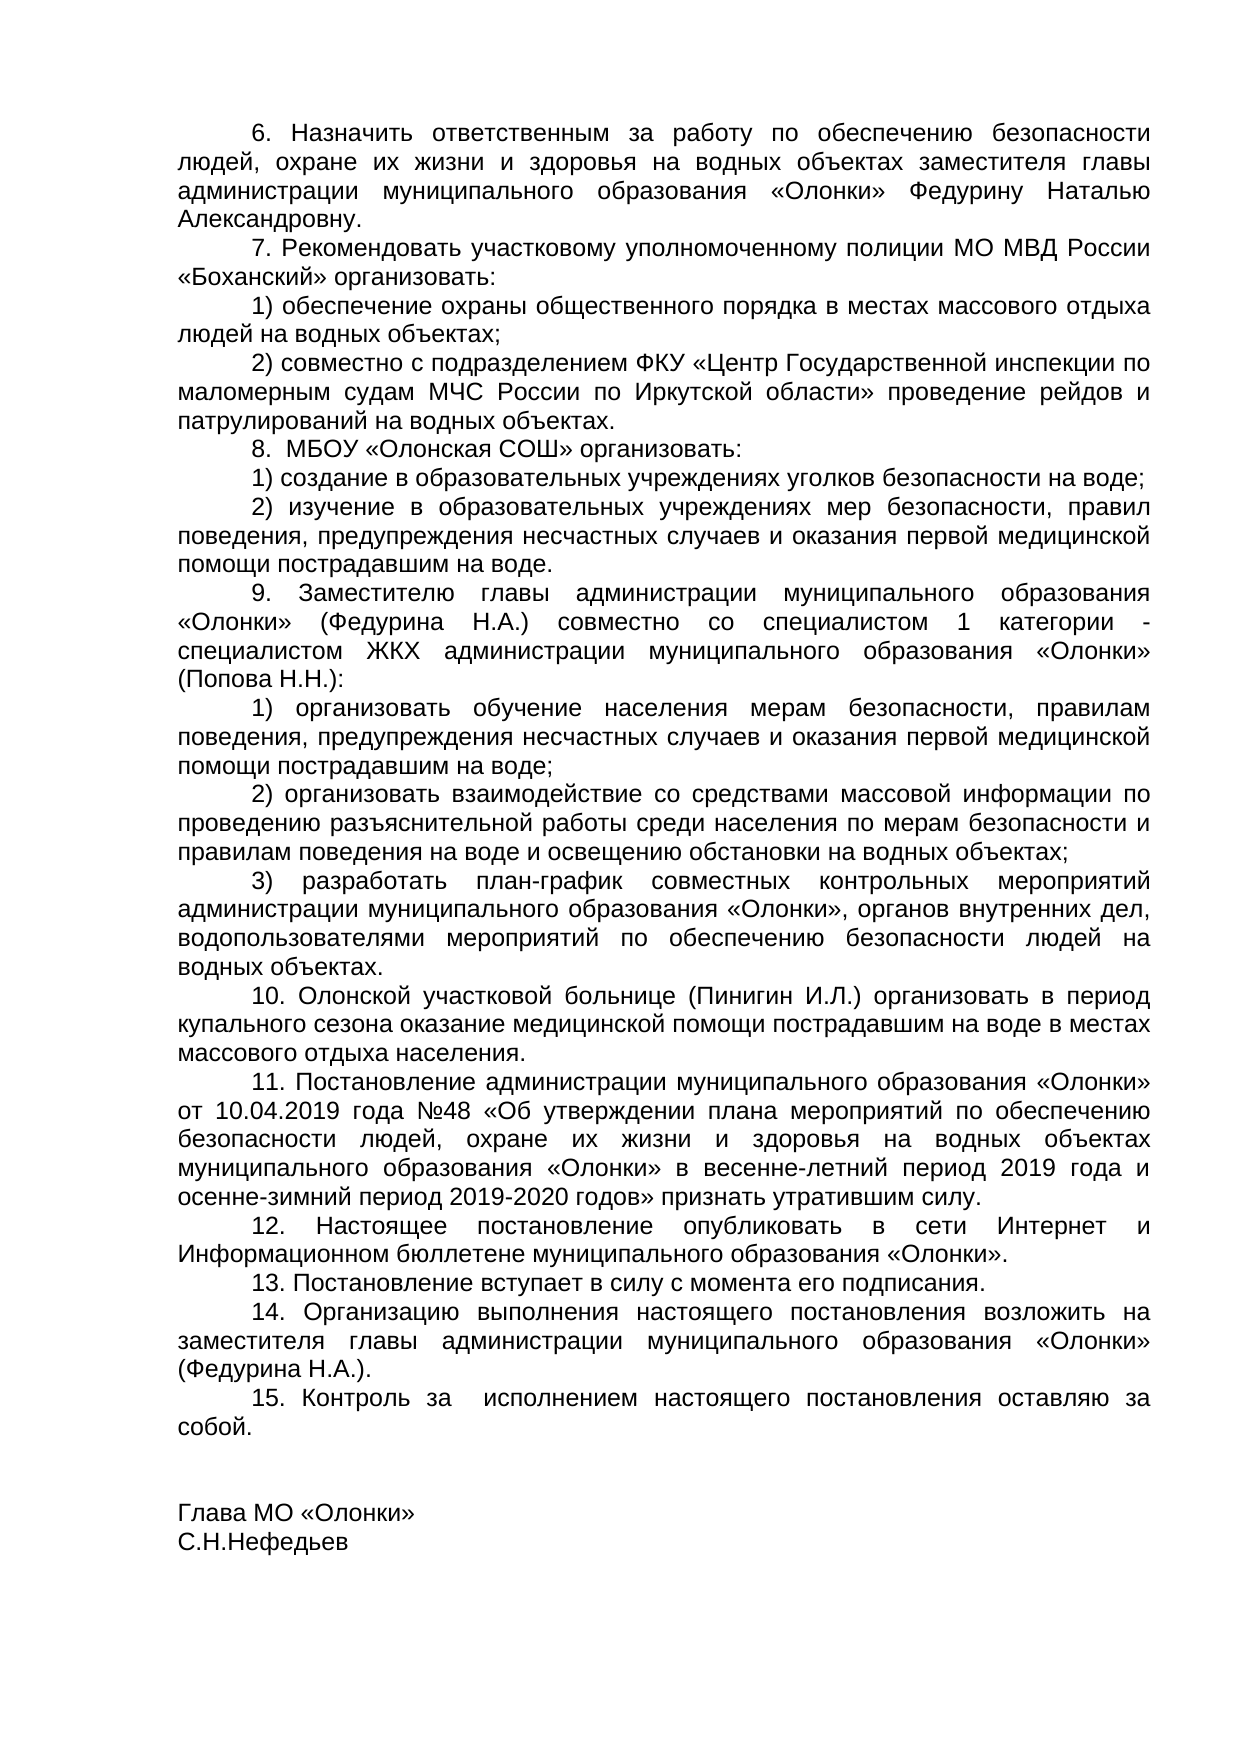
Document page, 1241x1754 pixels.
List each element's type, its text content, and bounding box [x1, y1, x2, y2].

text 13. Постановление вступает в силу с момента его подписания. [177, 1268, 1152, 1297]
text 3) разработать план-график совместных контрольных мероприятий администрации муниципального образования «Олонки», органов внутренних дел, водопользователями мероприятий по обеспечению безопасности людей на водных объектах. [177, 866, 1152, 981]
text Глава МО «Олонки» [177, 1498, 1152, 1527]
text 6. Назначить ответственным за работу по обеспечению безопасности людей, охране их жизни и здоровья на водных объектах заместителя главы администрации муниципального образования «Олонки» Федурину Наталью Александровну. [177, 118, 1152, 233]
text 7. Рекомендовать участковому уполномоченному полиции МО МВД России «Боханский» организовать: [177, 233, 1152, 291]
text 14. Организацию выполнения настоящего постановления возложить на заместителя главы администрации муниципального образования «Олонки» (Федурина Н.А.). [177, 1297, 1152, 1383]
text 1) обеспечение охраны общественного порядка в местах массового отдыха людей на водных объектах; [177, 291, 1152, 348]
text С.Н.Нефедьев [177, 1527, 1152, 1556]
text 2) организовать взаимодействие со средствами массовой информации по проведению разъяснительной работы среди населения по мерам безопасности и правилам поведения на воде и освещению обстановки на водных объектах; [177, 779, 1152, 866]
text 15. Контроль за исполнением настоящего постановления оставляю за собой. [177, 1383, 1152, 1441]
text 2) совместно с подразделением ФКУ «Центр Государственной инспекции по маломерным судам МЧС России по Иркутской области» проведение рейдов и патрулирований на водных объектах. [177, 348, 1152, 434]
text 1) организовать обучение населения мерам безопасности, правилам поведения, предупреждения несчастных случаев и оказания первой медицинской помощи пострадавшим на воде; [177, 693, 1152, 779]
text 8. МБОУ «Олонская СОШ» организовать: [177, 434, 1152, 463]
text 1) создание в образовательных учреждениях уголков безопасности на воде; [177, 463, 1152, 492]
text 2) изучение в образовательных учреждениях мер безопасности, правил поведения, предупреждения несчастных случаев и оказания первой медицинской помощи пострадавшим на воде. [177, 492, 1152, 578]
text 12. Настоящее постановление опубликовать в сети Интернет и Информационном бюллетене муниципального образования «Олонки». [177, 1211, 1152, 1268]
text 11. Постановление администрации муниципального образования «Олонки» от 10.04.2019 года №48 «Об утверждении плана мероприятий по обеспечению безопасности людей, охране их жизни и здоровья на водных объектах муниципального образования «Олонки» в весенне-летний период 2019 года и осенне-зимний период 2019-2020 годов» признать утратившим силу. [177, 1067, 1152, 1211]
text 9. Заместителю главы администрации муниципального образования «Олонки» (Федурина Н.А.) совместно со специалистом 1 категории - специалистом ЖКХ администрации муниципального образования «Олонки» (Попова Н.Н.): [177, 578, 1152, 693]
text 10. Олонской участковой больнице (Пинигин И.Л.) организовать в период купального сезона оказание медицинской помощи пострадавшим на воде в местах массового отдыха населения. [177, 981, 1152, 1067]
